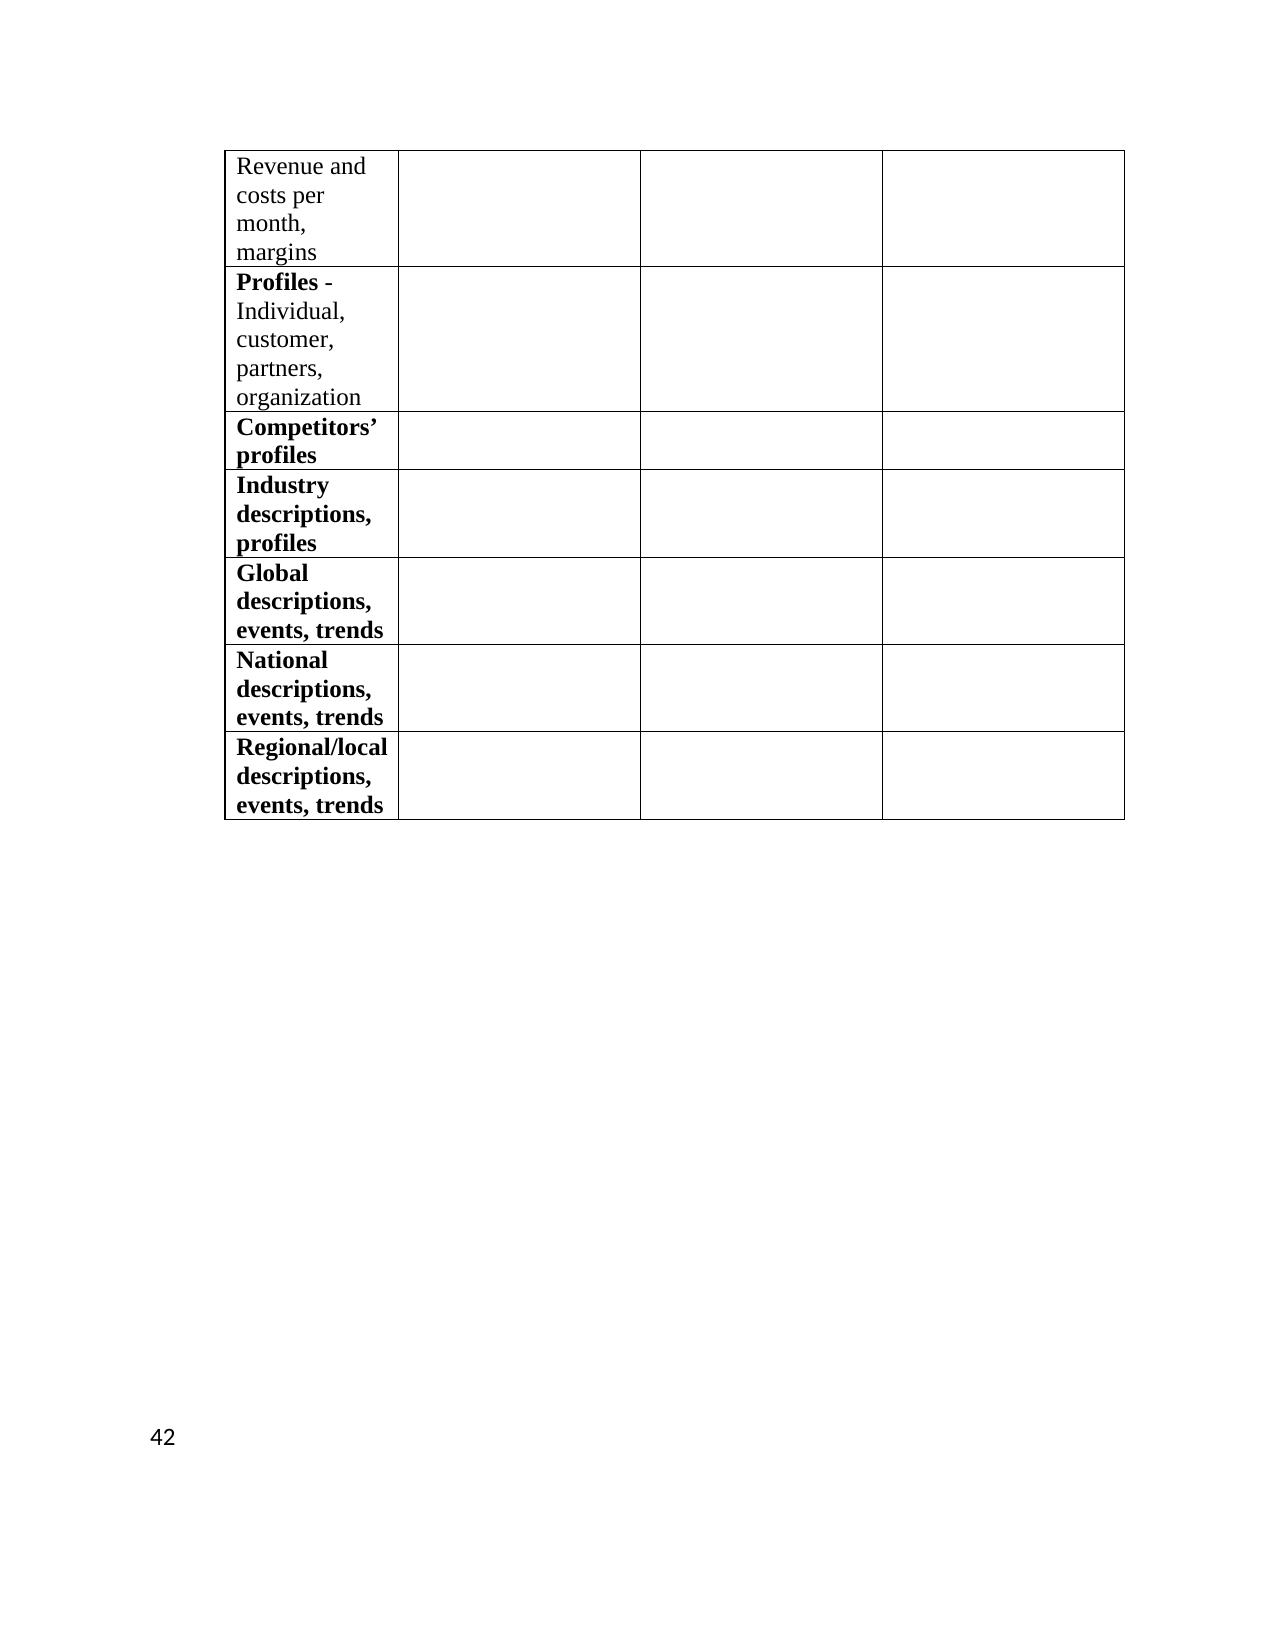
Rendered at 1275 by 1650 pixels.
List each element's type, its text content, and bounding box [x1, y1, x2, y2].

table_cell [399, 732, 640, 818]
table_cell [883, 645, 1124, 731]
table_cell Regional/local descriptions, events, trends [226, 732, 398, 818]
table_cell [641, 151, 882, 266]
table_cell [883, 412, 1124, 469]
table_cell [883, 151, 1124, 266]
table_cell National descriptions, events, trends [226, 645, 398, 731]
table_cell Industry descriptions, profiles [226, 470, 398, 557]
table_cell [399, 267, 640, 411]
table_cell Profiles - Individual, customer, partners, organization [226, 267, 398, 411]
table_cell [883, 267, 1124, 411]
table_cell [399, 151, 640, 266]
table_cell [641, 558, 882, 644]
table_cell [641, 412, 882, 469]
table_cell [641, 645, 882, 731]
table_cell [883, 470, 1124, 557]
table_cell Competitors’ profiles [226, 412, 398, 469]
table_cell [883, 558, 1124, 644]
table_cell [399, 412, 640, 469]
table_cell [641, 267, 882, 411]
table_cell [399, 470, 640, 557]
table_cell Global descriptions, events, trends [226, 558, 398, 644]
table_cell [641, 470, 882, 557]
table_cell [641, 732, 882, 818]
table_cell [399, 558, 640, 644]
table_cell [226, 151, 398, 266]
table_cell [883, 732, 1124, 818]
table_cell [399, 645, 640, 731]
